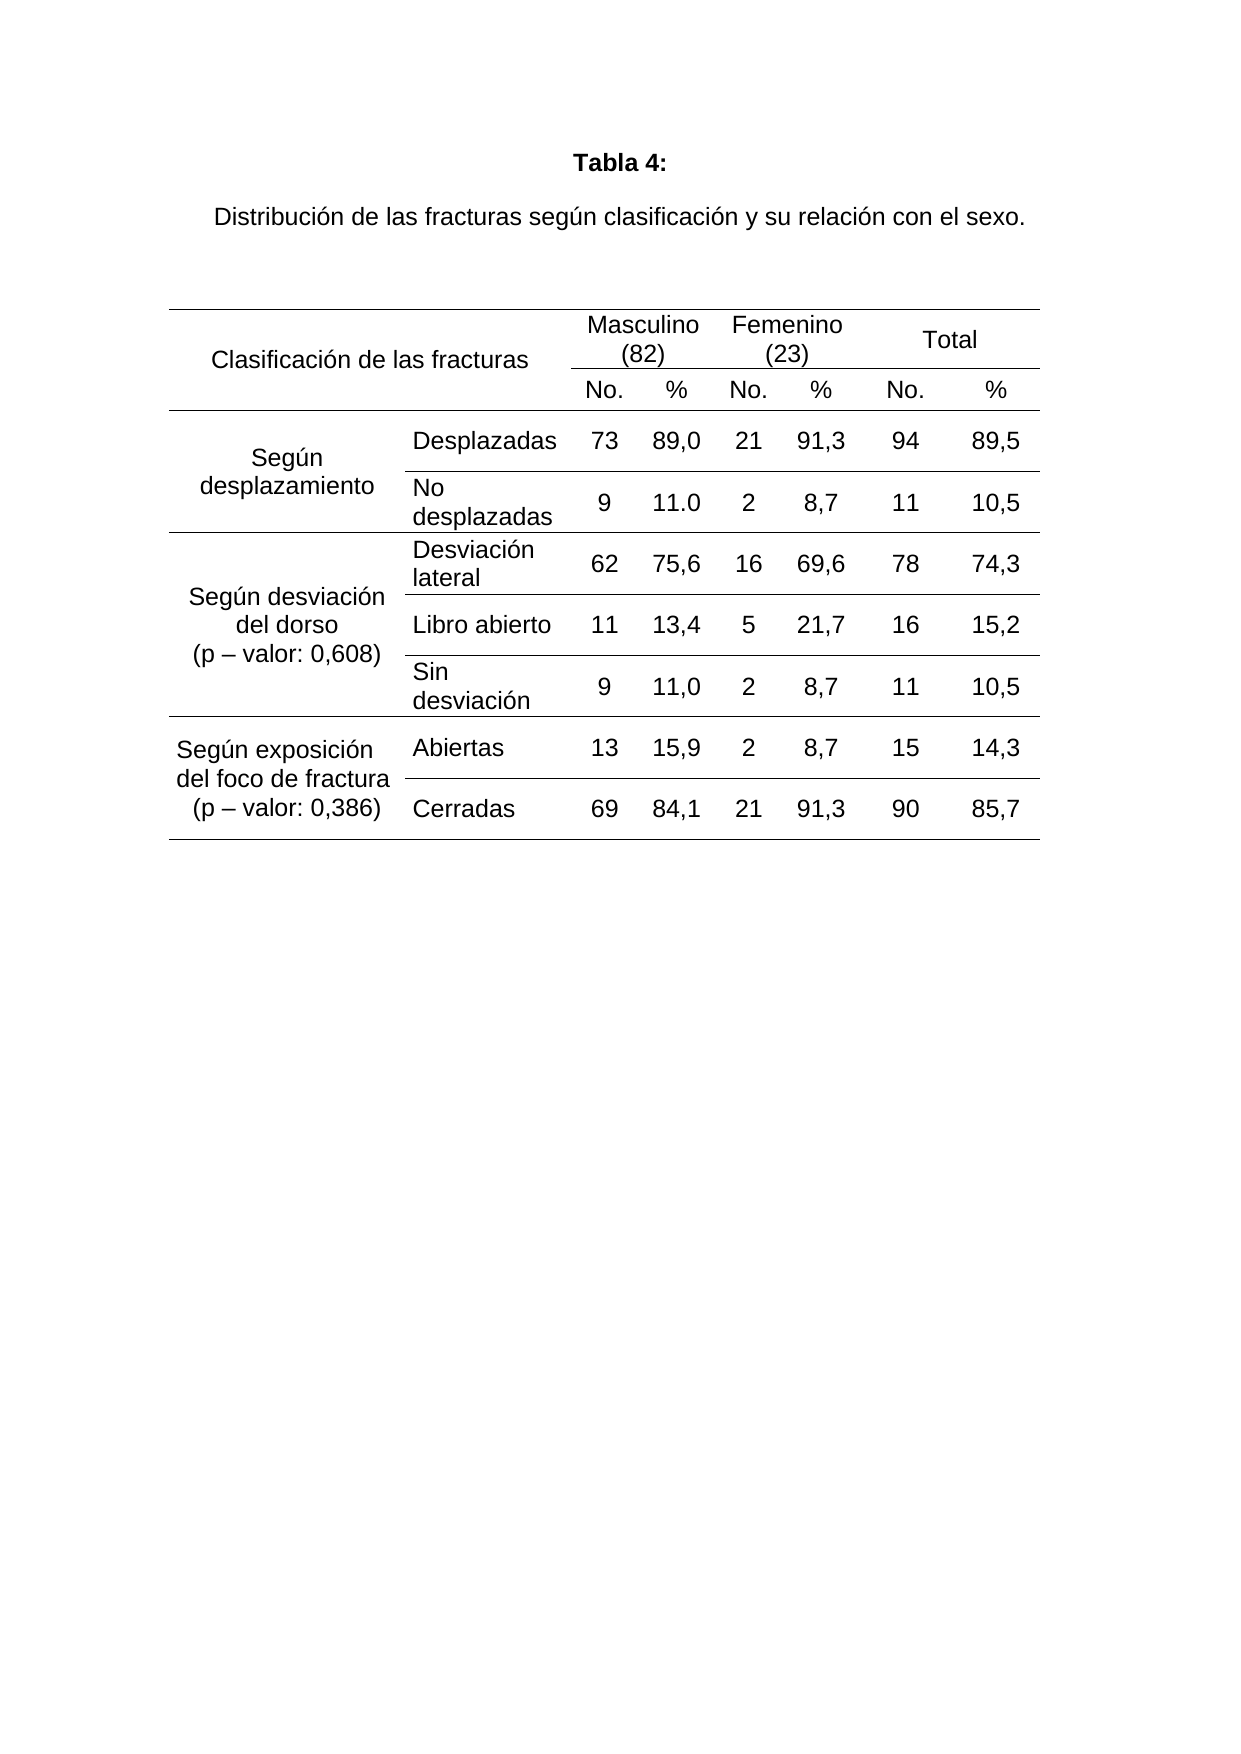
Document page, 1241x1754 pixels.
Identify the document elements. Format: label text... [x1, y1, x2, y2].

table_cell Desplazadas [405, 411, 571, 471]
table_cell % [782, 369, 859, 409]
table_cell 9 [571, 472, 638, 532]
table_cell 15 [860, 717, 951, 778]
table_cell 74,3 [951, 533, 1040, 593]
table_cell No. [860, 369, 951, 409]
table_cell 75,6 [638, 533, 715, 593]
table_cell 21 [715, 779, 782, 839]
table_header Clasificación de las fracturas [169, 310, 571, 409]
table_cell 2 [715, 472, 782, 532]
table_cell 73 [571, 411, 638, 471]
table_cell 89,0 [638, 411, 715, 471]
table_header Femenino (23) [715, 310, 859, 368]
table_cell 11 [571, 595, 638, 655]
table_cell 16 [715, 533, 782, 593]
table_cell 8,7 [782, 656, 859, 716]
table_cell 11,0 [638, 656, 715, 716]
table_cell 69 [571, 779, 638, 839]
table_cell 16 [860, 595, 951, 655]
table_cell 2 [715, 717, 782, 778]
table_cell 89,5 [951, 411, 1040, 471]
table_cell Sin desviación [405, 656, 571, 716]
table_cell 11 [860, 656, 951, 716]
table_cell 8,7 [782, 717, 859, 778]
table_cell 85,7 [951, 779, 1040, 839]
table_header Total [860, 310, 1040, 368]
table_cell 11.0 [638, 472, 715, 532]
table_cell 90 [860, 779, 951, 839]
table_cell 69,6 [782, 533, 859, 593]
table_cell No. [715, 369, 782, 409]
table_cell 15,9 [638, 717, 715, 778]
table_cell 84,1 [638, 779, 715, 839]
table_cell 21,7 [782, 595, 859, 655]
table_cell Libro abierto [405, 595, 571, 655]
table_cell 15,2 [951, 595, 1040, 655]
table_cell 8,7 [782, 472, 859, 532]
table_cell 62 [571, 533, 638, 593]
table_cell 21 [715, 411, 782, 471]
table_cell 94 [860, 411, 951, 471]
text Tabla 4: [177, 148, 1063, 176]
table_cell Cerradas [405, 779, 571, 839]
table_cell 10,5 [951, 656, 1040, 716]
table_header Masculino (82) [571, 310, 715, 368]
table_cell Abiertas [405, 717, 571, 778]
table_cell 5 [715, 595, 782, 655]
table_cell 14,3 [951, 717, 1040, 778]
table_cell 13,4 [638, 595, 715, 655]
table_cell 10,5 [951, 472, 1040, 532]
text Distribución de las fracturas según clasificación y su relación con el sexo. [177, 201, 1063, 230]
table_cell 9 [571, 656, 638, 716]
table_cell Desviación lateral [405, 533, 571, 593]
table_cell 13 [571, 717, 638, 778]
table_cell % [638, 369, 715, 409]
table_cell 91,3 [782, 411, 859, 471]
table_cell 2 [715, 656, 782, 716]
table_cell Según desviación del dorso (p – valor: 0,608) [169, 533, 405, 716]
table_cell No desplazadas [405, 472, 571, 532]
table_cell Según desplazamiento [169, 411, 405, 532]
table_cell Según exposición del foco de fractura (p – valor: 0,386) [169, 717, 405, 839]
table_cell No. [571, 369, 638, 409]
table_cell % [951, 369, 1040, 409]
table_cell 11 [860, 472, 951, 532]
table_cell 78 [860, 533, 951, 593]
table_cell 91,3 [782, 779, 859, 839]
